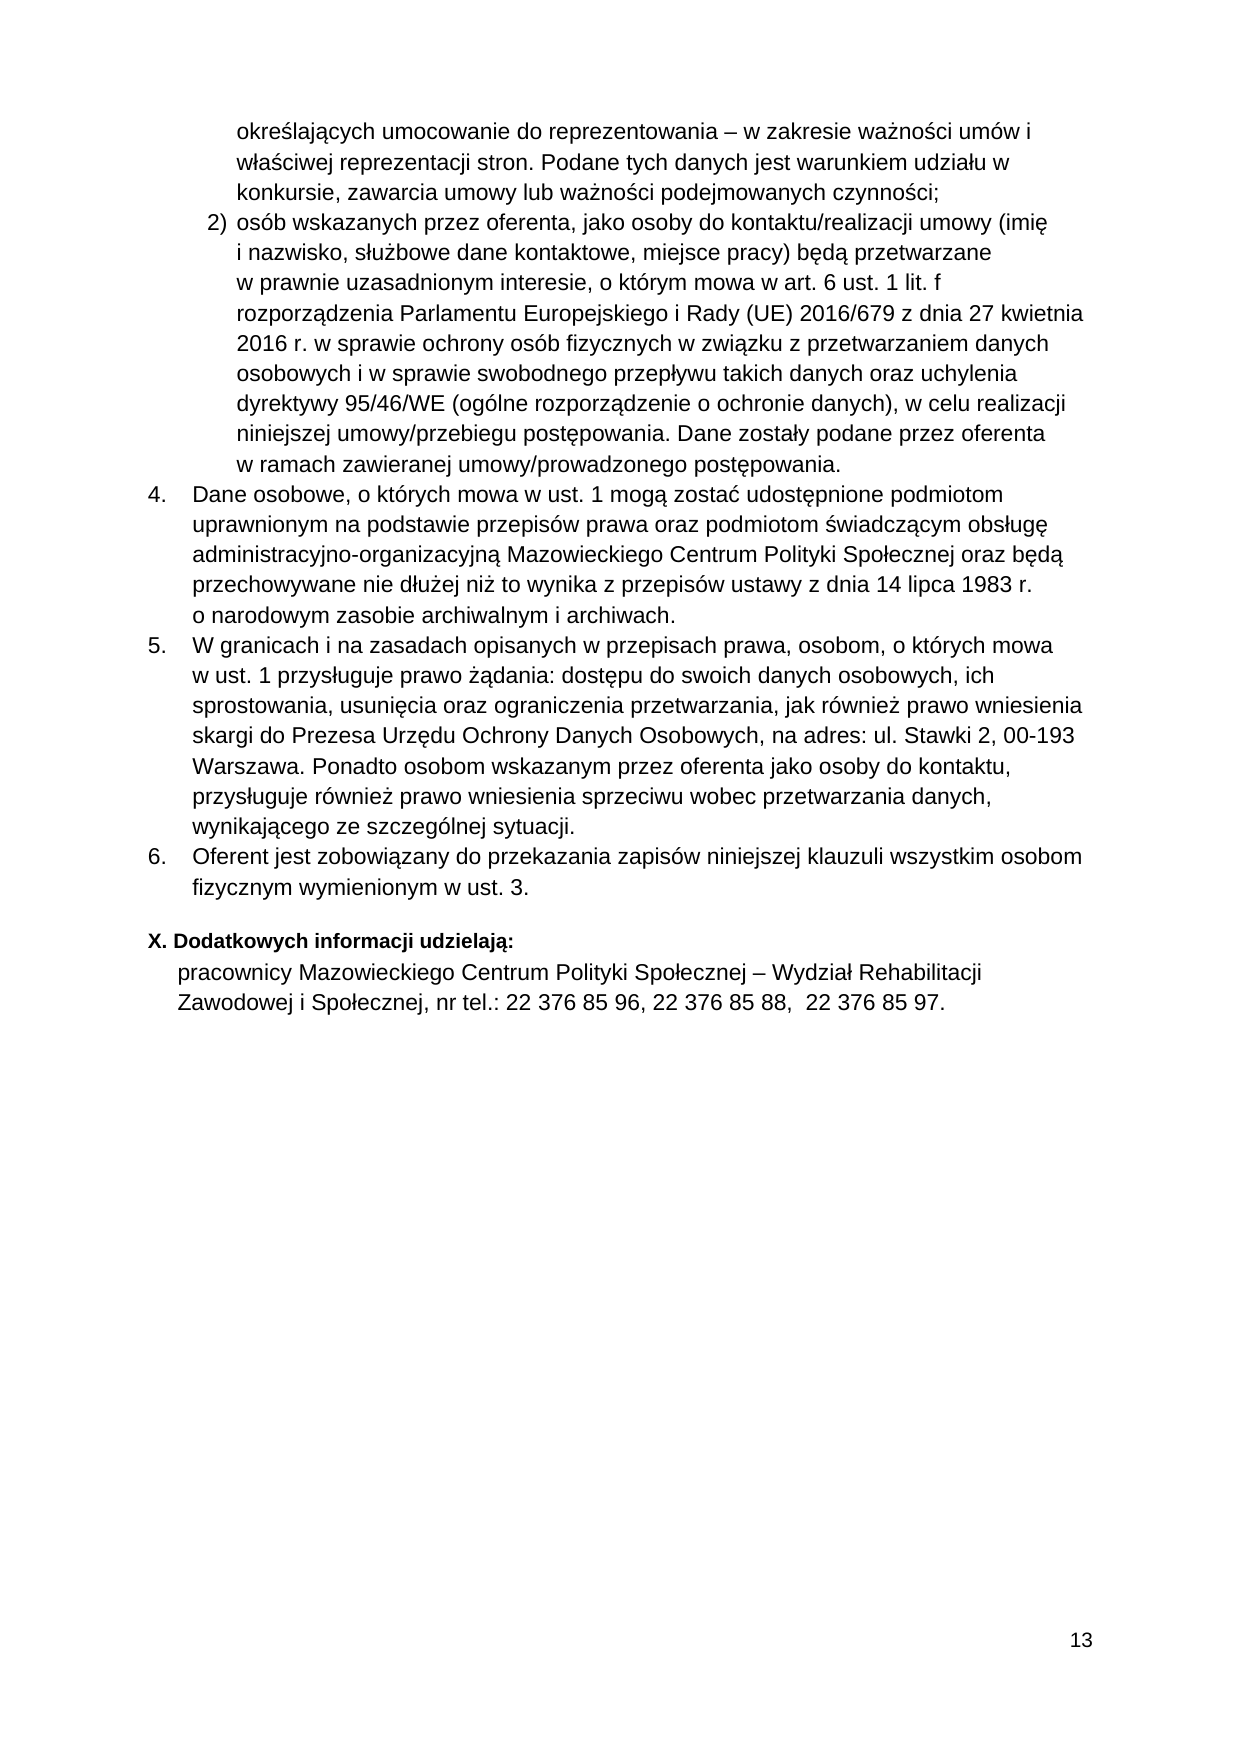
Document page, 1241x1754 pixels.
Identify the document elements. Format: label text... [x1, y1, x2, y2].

list osób wskazanych przez oferenta, jako osoby do kontaktu/realizacji umowy (imię i nazwisko, służbowe dane kontaktowe, miejsce pracy) będą przetwarzane w prawnie uzasadnionym interesie, o którym mowa w art. 6 ust. 1 lit. f rozporządzenia Parlamentu Europejskiego i Rady (UE) 2016/679 z dnia 27 kwietnia 2016 r. w sprawie ochrony osób fizycznych w związku z przetwarzaniem danych osobowych i w sprawie swobodnego przepływu takich danych oraz uchylenia dyrektywy 95/46/WE (ogólne rozporządzenie o ochronie danych), w celu realizacji niniejszej umowy/przebiegu postępowania. Dane zostały podane przez oferenta w ramach zawieranej umowy/prowadzonego postępowania. [207, 209, 1092, 477]
list W granicach i na zasadach opisanych w przepisach prawa, osobom, o których mowa w ust. 1 przysługuje prawo żądania: dostępu do swoich danych osobowych, ich sprostowania, usunięcia oraz ograniczenia przetwarzania, jak również prawo wniesienia skargi do Prezesa Urzędu Ochrony Danych Osobowych, na adres: ul. Stawki 2, 00-193 Warszawa. Ponadto osobom wskazanym przez oferenta jako osoby do kontaktu, przysługuje również prawo wniesienia sprzeciwu wobec przetwarzania danych, wynikającego ze szczególnej sytuacji. [148, 632, 1092, 839]
list Dane osobowe, o których mowa w ust. 1 mogą zostać udostępnione podmiotom uprawnionym na podstawie przepisów prawa oraz podmiotom świadczącym obsługę administracyjno-organizacyjną Mazowieckiego Centrum Polityki Społecznej oraz będą przechowywane nie dłużej niż to wynika z przepisów ustawy z dnia 14 lipca 1983 r. o narodowym zasobie archiwalnym i archiwach. [148, 481, 1092, 628]
subtitle X. Dodatkowych informacji udzielają: [148, 929, 1092, 953]
text pracownicy Mazowieckiego Centrum Polityki Społecznej – Wydział Rehabilitacji Zawodowej i Społecznej, nr tel.: 22 376 85 96, 22 376 85 88, 22 376 85 97. [177, 959, 1092, 1015]
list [207, 118, 1092, 205]
list Oferent jest zobowiązany do przekazania zapisów niniejszej klauzuli wszystkim osobom fizycznym wymienionym w ust. 3. [148, 843, 1092, 900]
